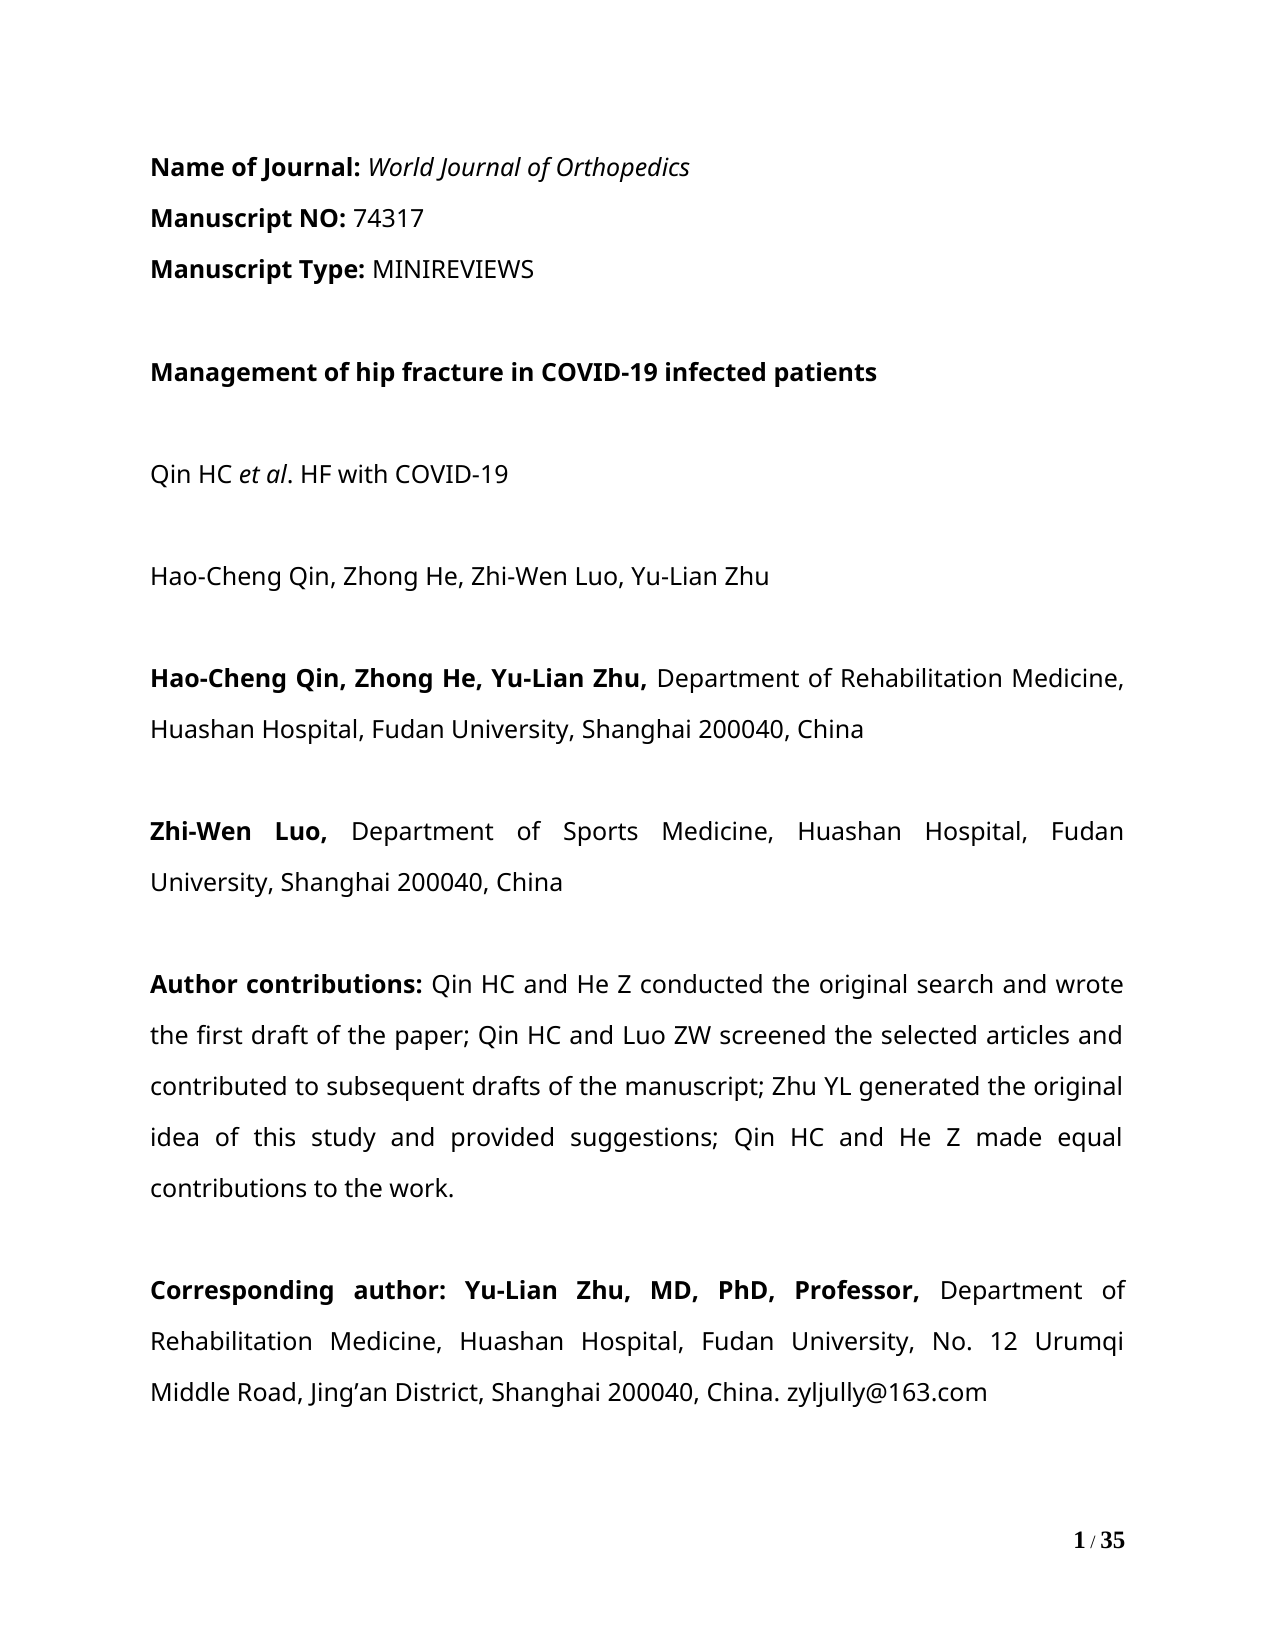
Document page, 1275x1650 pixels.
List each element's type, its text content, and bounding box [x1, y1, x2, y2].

text Hao-Cheng Qin, Zhong He, Yu-Lian Zhu, Department of Rehabilitation Medicine, Huashan Hospital, Fudan University, Shanghai 200040, China [150, 660, 1125, 746]
text Hao-Cheng Qin, Zhong He, Zhi-Wen Luo, Yu-Lian Zhu [150, 558, 1125, 592]
text Manuscript Type: MINIREVIEWS [150, 252, 1125, 286]
text Zhi-Wen Luo, Department of Sports Medicine, Huashan Hospital, Fudan University, Shanghai 200040, China [150, 813, 1125, 899]
text Management of hip fracture in COVID-19 infected patients [150, 354, 1125, 388]
text Qin HC et al. HF with COVID-19 [150, 456, 1125, 490]
text Corresponding author: Yu-Lian Zhu, MD, PhD, Professor, Department of Rehabilitation Medicine, Huashan Hospital, Fudan University, No. 12 Urumqi Middle Road, Jing’an District, Shanghai 200040, China. zyljully@163.com [150, 1273, 1125, 1409]
text Manuscript NO: 74317 [150, 201, 1125, 235]
text Author contributions: Qin HC and He Z conducted the original search and wrote the first draft of the paper; Qin HC and Luo ZW screened the selected articles and contributed to subsequent drafts of the manuscript; Zhu YL generated the original idea of this study and provided suggestions; Qin HC and He Z made equal contributions to the work. [150, 967, 1125, 1205]
text Name of Journal: World Journal of Orthopedics [150, 150, 1125, 184]
